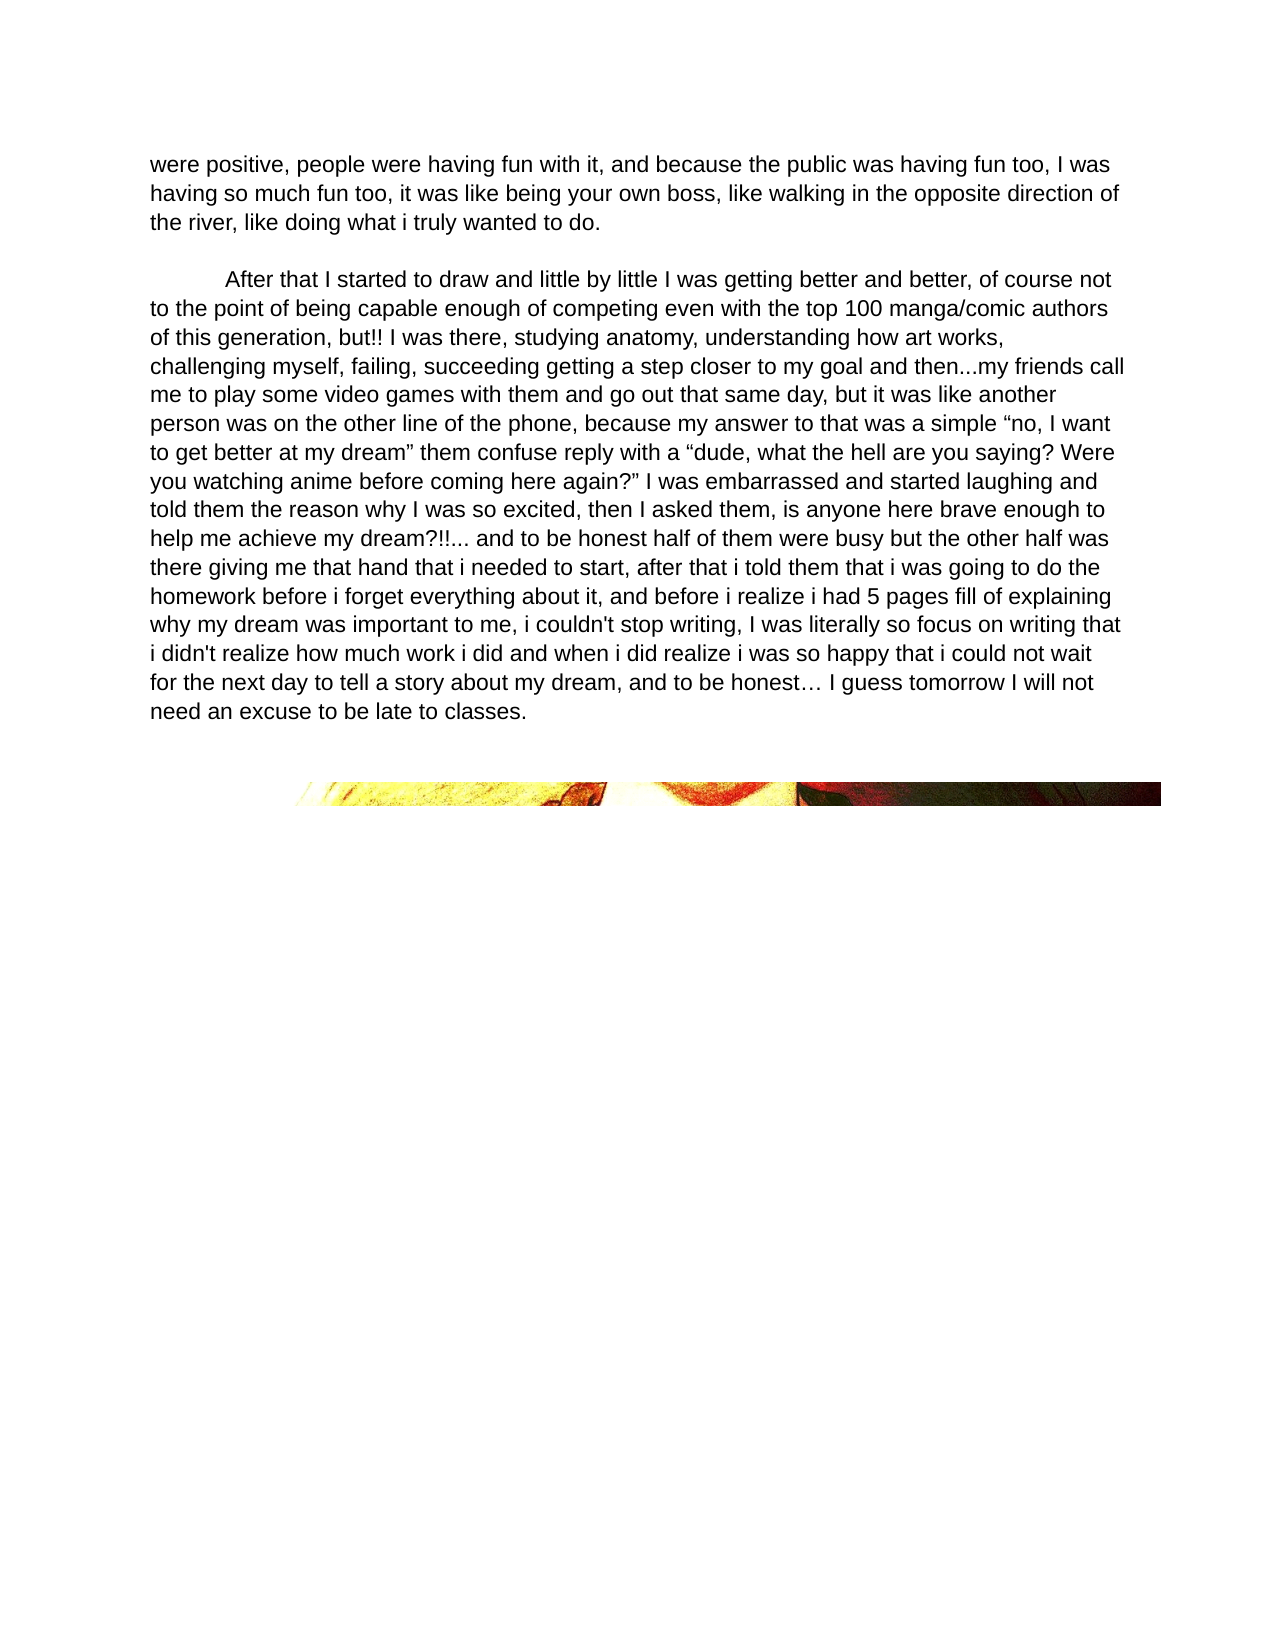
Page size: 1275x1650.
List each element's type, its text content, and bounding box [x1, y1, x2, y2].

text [150, 150, 1125, 236]
text After that I started to draw and little by little I was getting better and better, of course not to the point of being capable enough of competing even with the top 100 manga/comic authors of this generation, but!! I was there, studying anatomy, understanding how art works, challenging myself, failing, succeeding getting a step closer to my goal and then...my friends call me to play some video games with them and go out that same day, but it was like another person was on the other line of the phone, because my answer to that was a simple “no, I want to get better at my dream” them confuse reply with a “dude, what the hell are you saying? Were you watching anime before coming here again?” I was embarrassed and started laughing and told them the reason why I was so excited, then I asked them, is anyone here brave enough to help me achieve my dream?!!... and to be honest half of them were busy but the other half was there giving me that hand that i needed to start, after that i told them that i was going to do the homework before i forget everything about it, and before i realize i had 5 pages fill of explaining why my dream was important to me, i couldn't stop writing, I was literally so focus on writing that i didn't realize how much work i did and when i did realize i was so happy that i could not wait for the next day to tell a story about my dream, and to be honest… I guess tomorrow I will not need an excuse to be late to classes. [150, 265, 1125, 725]
